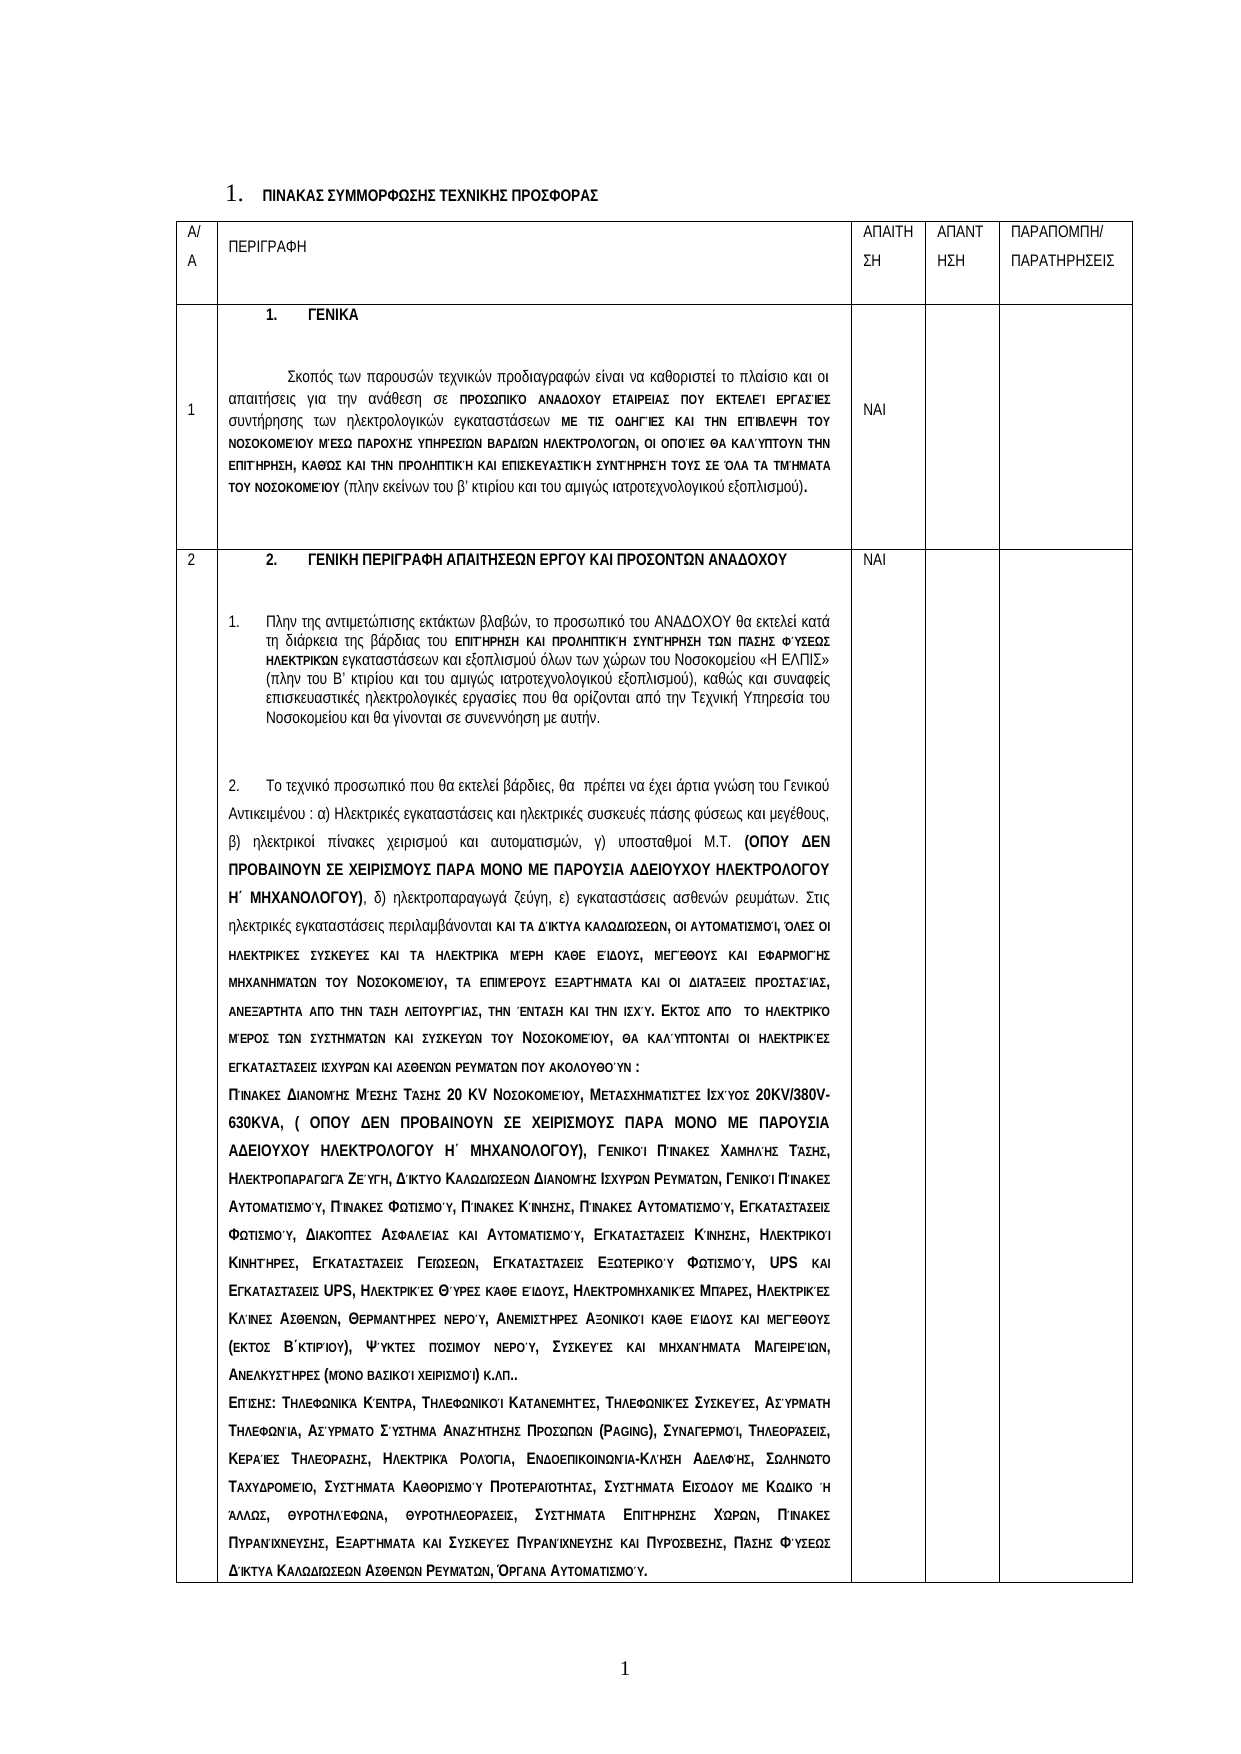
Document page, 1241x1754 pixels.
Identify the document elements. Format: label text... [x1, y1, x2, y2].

table_cell ΝΑΙ [852, 550, 925, 1582]
table_header ΠΑΡΑΠΟΜΠΗ/ ΠΑΡΑΤΗΡΗΣΕΙΣ [1000, 222, 1132, 304]
table_cell [926, 550, 999, 1582]
list ΠΙΝΑΚΑΣ ΣΥΜΜΟΡΦΩΣΗΣ ΤΕΧΝΙΚΗΣ ΠΡΟΣΦΟΡΑΣ [225, 178, 1053, 207]
table_cell [1000, 305, 1132, 548]
table_header Α/Α [177, 222, 217, 304]
table_cell 1 [177, 305, 217, 548]
table_cell ΝΑΙ [852, 305, 925, 548]
table_cell [1000, 550, 1132, 1582]
table_header ΑΠΑΝΤΗΣΗ [926, 222, 999, 304]
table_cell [218, 550, 851, 1582]
table_cell 2 [177, 550, 217, 1582]
table_cell ΓΕΝΙΚΑ Σκοπός των παρουσών τεχνικών προδιαγραφών είναι να καθοριστεί το πλαίσιο και οι απαιτήσεις για την ανάθεση σε προσωπικό αναδοχου εταιρειας που εκτελεί εργασίες συντήρησης των ηλεκτρολογικών εγκαταστάσεων με τις οδηγίες και την επίβλεψη του νοσοκομείου μέσω παροχής υπηρεσιών βαρδιών ηλεκτρολόγων, οι οποίες θα καλύπτουν την επιτήρηση, καθώς και την προληπτική και επισκευαστική συντήρησή τους σε όλα τα τμήματα του νοσοκομείου (πλην εκείνων του β’ κτιρίου και του αμιγώς ιατροτεχνολογικού εξοπλισμού). [218, 305, 851, 548]
table_header ΑΠΑΙΤΗΣΗ [852, 222, 925, 304]
table_cell [926, 305, 999, 548]
table_header ΠΕΡΙΓΡΑΦΗ [218, 222, 851, 304]
